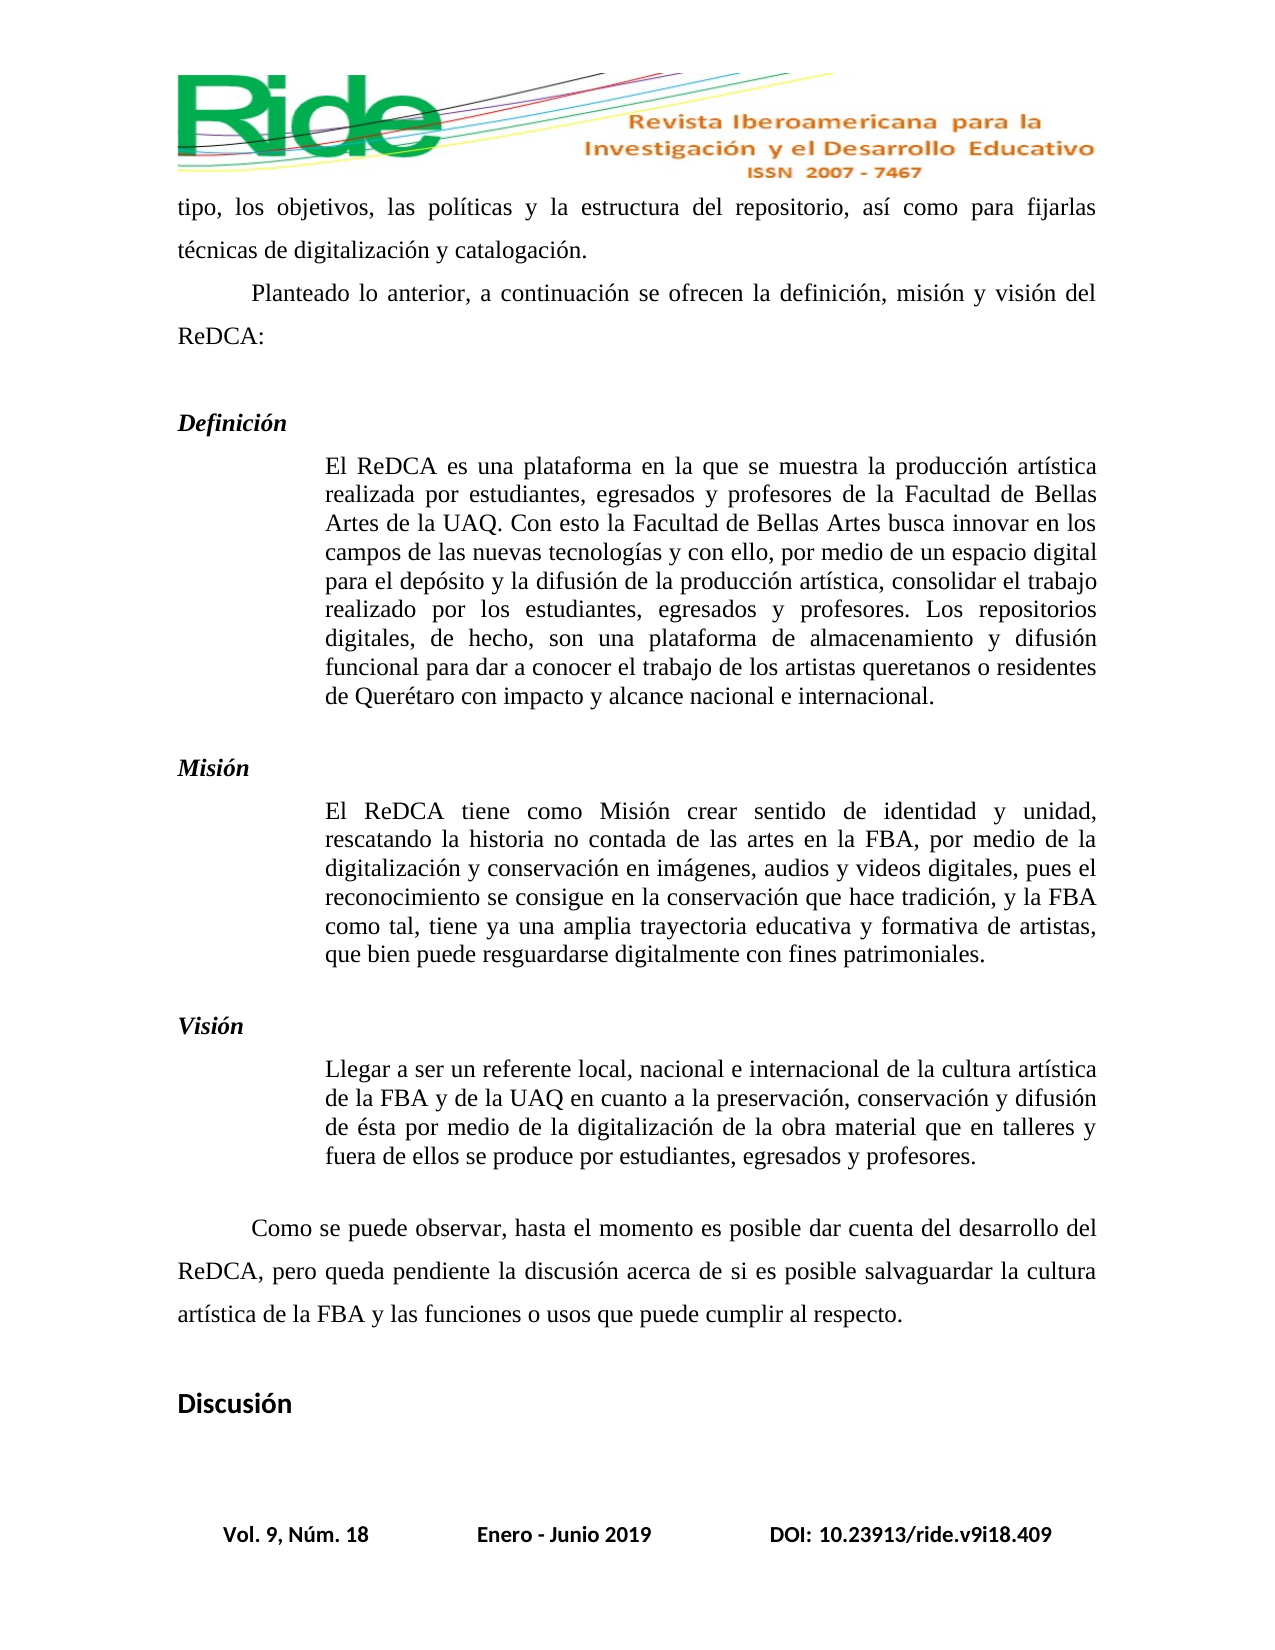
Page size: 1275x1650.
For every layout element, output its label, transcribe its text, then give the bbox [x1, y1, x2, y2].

text Como se puede observar, hasta el momento es posible dar cuenta del desarrollo del ReDCA, pero queda pendiente la discusión acerca de si es posible salvaguardar la cultura artística de la FBA y las funciones o usos que puede cumplir al respecto. [177, 1213, 1098, 1328]
text El ReDCA tiene como Misión crear sentido de identidad y unidad, rescatando la historia no contada de las artes en la FBA, por medio de la digitalización y conservación en imágenes, audios y videos digitales, pues el reconocimiento se consigue en la conservación que hace tradición, y la FBA como tal, tiene ya una amplia trayectoria educativa y formativa de artistas, que bien puede resguardarse digitalmente con fines patrimoniales. [325, 796, 1098, 968]
picture [177, 73, 1098, 182]
text Visión [177, 1011, 1098, 1040]
text Llegar a ser un referente local, nacional e internacional de la cultura artística de la FBA y de la UAQ en cuanto a la preservación, conservación y difusión de ésta por medio de la digitalización de la obra material que en talleres y fuera de ellos se produce por estudiantes, egresados y profesores. [325, 1054, 1098, 1169]
subtitle Discusión [177, 1385, 1098, 1421]
text Planteado lo anterior, a continuación se ofrecen la definición, misión y visión del ReDCA: [177, 278, 1098, 350]
text Misión [177, 753, 1098, 781]
text El ReDCA es una plataforma en la que se muestra la producción artística realizada por estudiantes, egresados y profesores de la Facultad de Bellas Artes de la UAQ. Con esto la Facultad de Bellas Artes busca innovar en los campos de las nuevas tecnologías y con ello, por medio de un espacio digital para el depósito y la difusión de la producción artística, consolidar el trabajo realizado por los estudiantes, egresados y profesores. Los repositorios digitales, de hecho, son una plataforma de almacenamiento y difusión funcional para dar a conocer el trabajo de los artistas queretanos o residentes de Querétaro con impacto y alcance nacional e internacional. [325, 451, 1098, 709]
text Definición [177, 408, 1098, 436]
